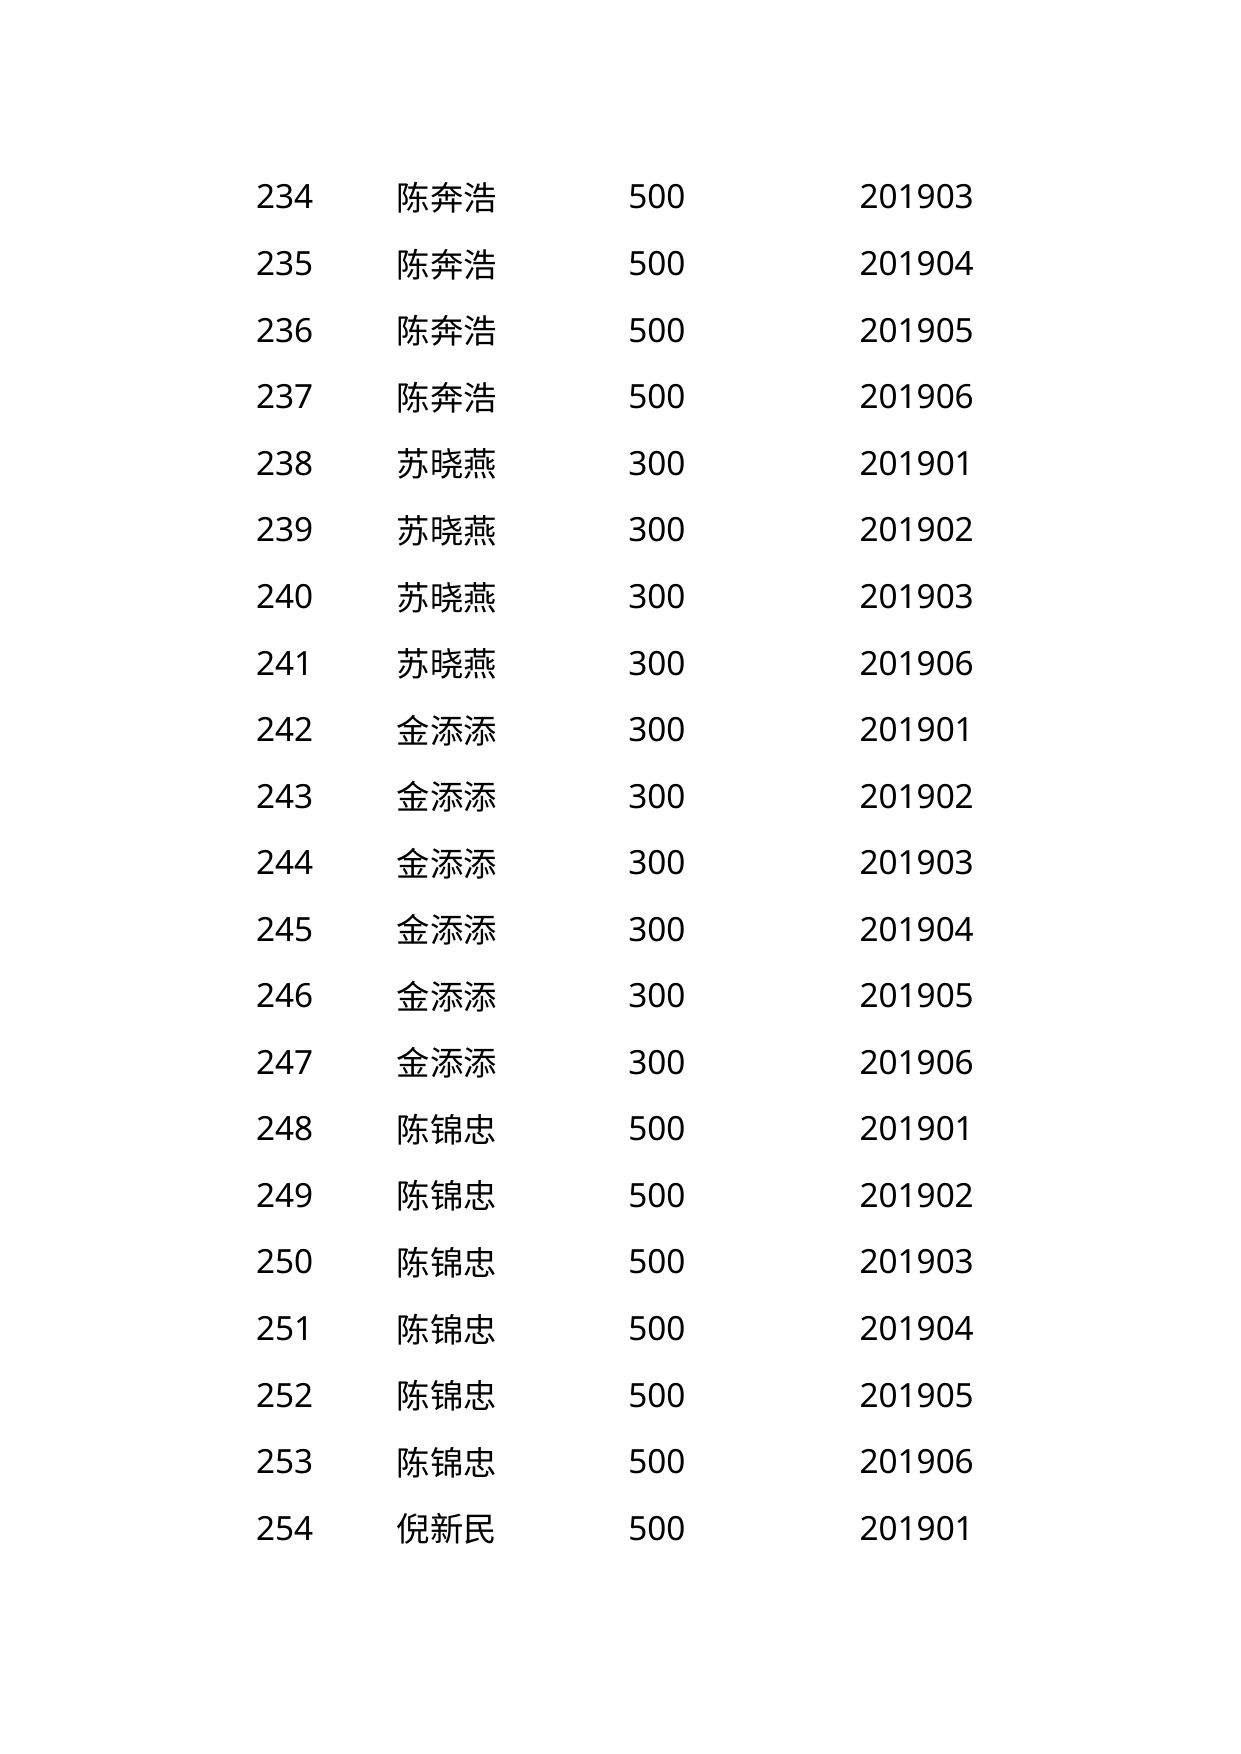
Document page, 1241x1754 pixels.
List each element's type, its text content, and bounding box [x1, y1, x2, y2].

table_cell 陈锦忠 [328, 1427, 560, 1493]
table_cell 金添添 [328, 828, 560, 894]
table_cell 201905 [791, 961, 1067, 1027]
table_cell 苏晓燕 [328, 495, 560, 561]
table_cell 金添添 [328, 761, 560, 828]
table_cell 倪新民 [328, 1493, 560, 1560]
table_cell 242 [188, 695, 328, 761]
table_cell 300 [560, 495, 791, 561]
table_cell 201904 [791, 229, 1067, 295]
table_cell 249 [188, 1160, 328, 1227]
table_cell 500 [560, 229, 791, 295]
table_cell 金添添 [328, 1027, 560, 1094]
table_cell 300 [560, 695, 791, 761]
table_cell 苏晓燕 [328, 561, 560, 628]
table_cell 201902 [791, 495, 1067, 561]
table_cell 247 [188, 1027, 328, 1094]
table_cell 201902 [791, 1160, 1067, 1227]
table_cell 237 [188, 362, 328, 428]
table_cell 陈锦忠 [328, 1294, 560, 1360]
table_cell 300 [560, 628, 791, 694]
table_cell 201905 [791, 295, 1067, 362]
table_cell 250 [188, 1227, 328, 1293]
table_cell 300 [560, 1027, 791, 1094]
table_cell 201901 [791, 695, 1067, 761]
table_cell 201905 [791, 1360, 1067, 1427]
table_cell 245 [188, 894, 328, 961]
table_cell 500 [560, 1227, 791, 1293]
table_cell 201904 [791, 894, 1067, 961]
table_cell 236 [188, 295, 328, 362]
table_cell 陈奔浩 [328, 362, 560, 428]
table_cell 苏晓燕 [328, 428, 560, 495]
table_cell 500 [560, 1294, 791, 1360]
table_cell 201901 [791, 1493, 1067, 1560]
table_cell 201906 [791, 1427, 1067, 1493]
table_cell 234 [188, 162, 328, 228]
table_cell 201906 [791, 628, 1067, 694]
table_cell 201901 [791, 428, 1067, 495]
table_cell 苏晓燕 [328, 628, 560, 694]
table_cell 500 [560, 295, 791, 362]
table_cell 500 [560, 1360, 791, 1427]
table_cell 201903 [791, 561, 1067, 628]
table_cell 246 [188, 961, 328, 1027]
table_cell 300 [560, 761, 791, 828]
table_cell 201904 [791, 1294, 1067, 1360]
table_cell 300 [560, 894, 791, 961]
table_cell 陈奔浩 [328, 229, 560, 295]
table_cell 238 [188, 428, 328, 495]
table_cell 陈奔浩 [328, 162, 560, 228]
table_cell 300 [560, 561, 791, 628]
table_cell 500 [560, 1493, 791, 1560]
table_cell 254 [188, 1493, 328, 1560]
table_cell 陈锦忠 [328, 1360, 560, 1427]
table_cell 金添添 [328, 961, 560, 1027]
table_cell 201906 [791, 1027, 1067, 1094]
table_cell 陈锦忠 [328, 1160, 560, 1227]
table_cell 201906 [791, 362, 1067, 428]
table_cell 244 [188, 828, 328, 894]
table_cell 201903 [791, 1227, 1067, 1293]
table_cell 235 [188, 229, 328, 295]
table_cell 500 [560, 1160, 791, 1227]
table_cell 201902 [791, 761, 1067, 828]
table_cell 201903 [791, 162, 1067, 228]
table_cell 陈锦忠 [328, 1227, 560, 1293]
table_cell 500 [560, 1094, 791, 1160]
table_cell 251 [188, 1294, 328, 1360]
table_cell 300 [560, 961, 791, 1027]
table_cell 241 [188, 628, 328, 694]
table_cell 300 [560, 828, 791, 894]
table_cell 陈奔浩 [328, 295, 560, 362]
table_cell 253 [188, 1427, 328, 1493]
table_cell 500 [560, 1427, 791, 1493]
table_cell 陈锦忠 [328, 1094, 560, 1160]
table_cell 240 [188, 561, 328, 628]
table_cell 239 [188, 495, 328, 561]
table_cell 金添添 [328, 695, 560, 761]
table_cell 201903 [791, 828, 1067, 894]
table_cell 243 [188, 761, 328, 828]
table_cell 201901 [791, 1094, 1067, 1160]
table_cell 300 [560, 428, 791, 495]
table_cell 金添添 [328, 894, 560, 961]
table_cell 500 [560, 362, 791, 428]
table_cell 252 [188, 1360, 328, 1427]
table_cell 248 [188, 1094, 328, 1160]
table_cell 500 [560, 162, 791, 228]
